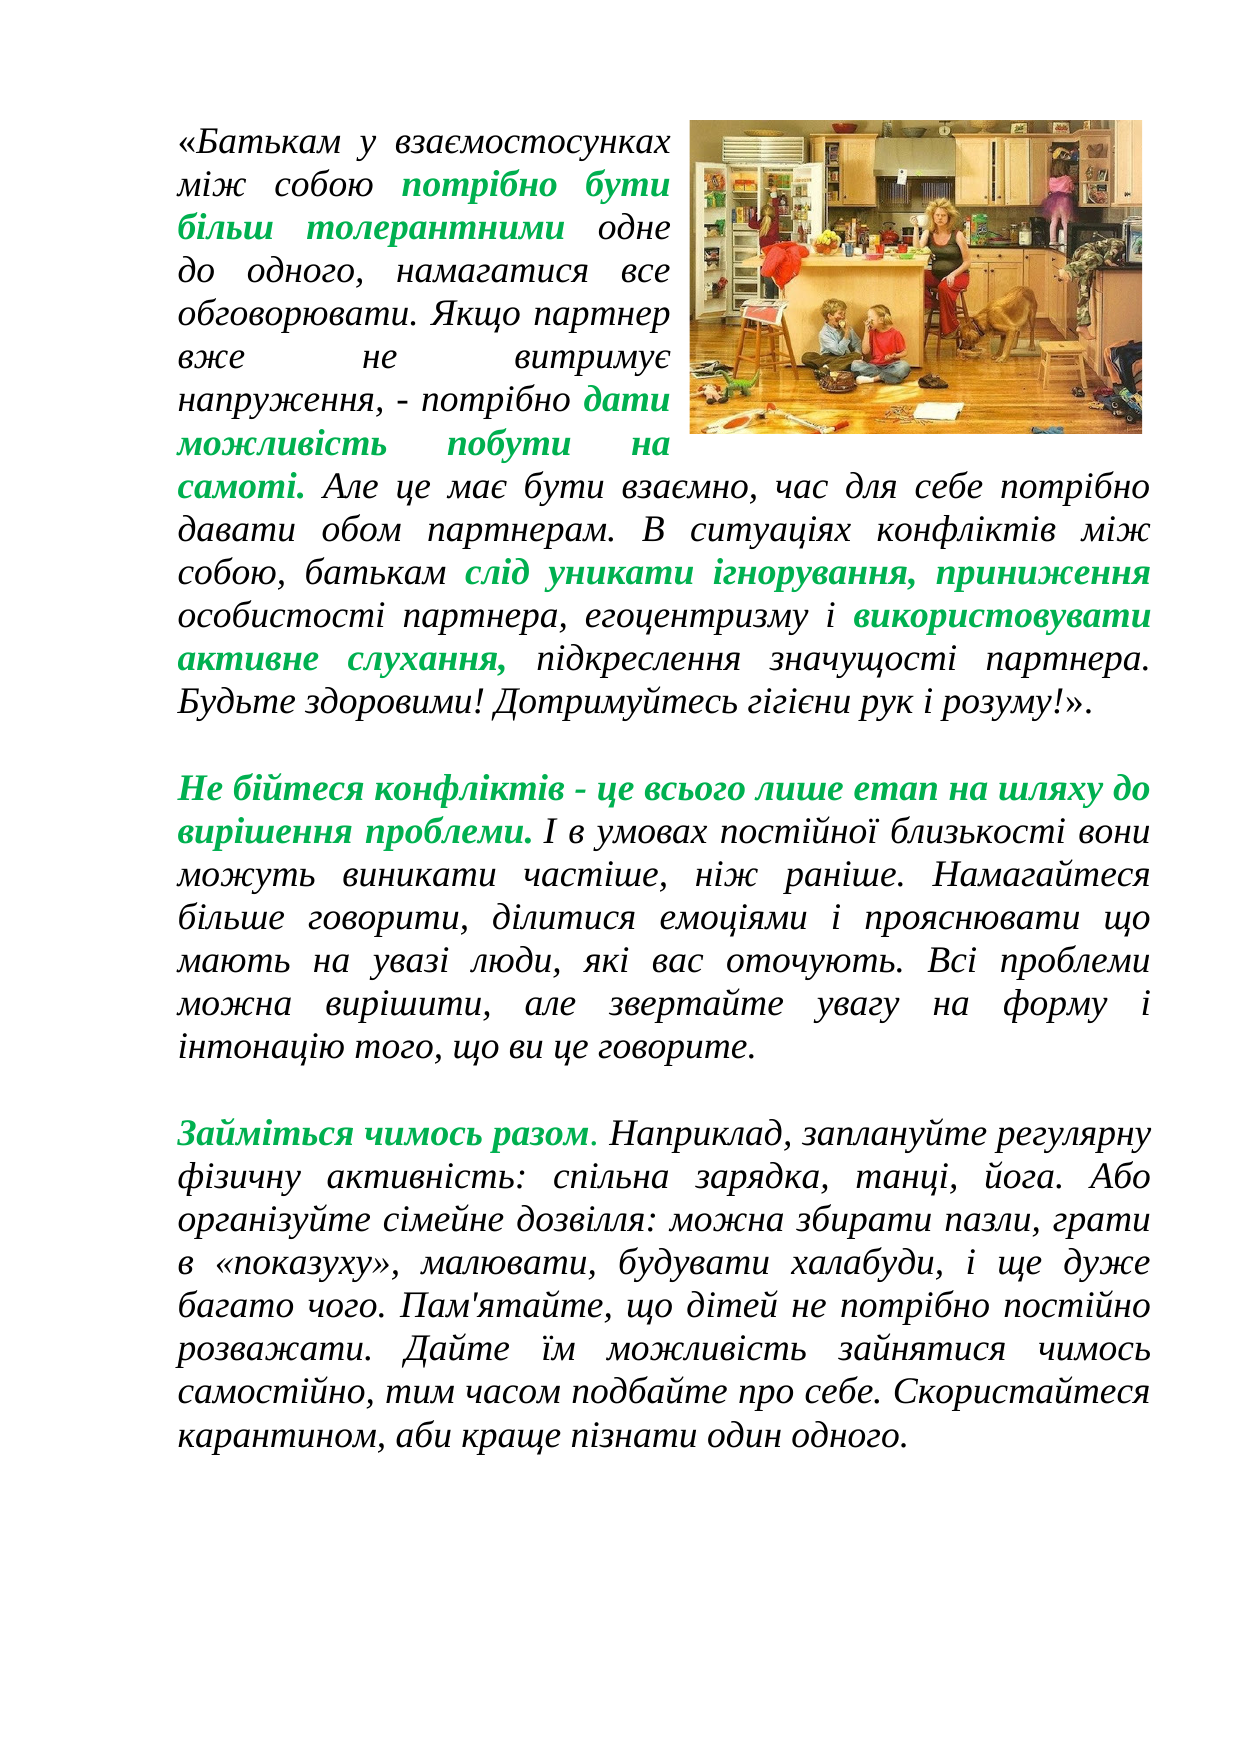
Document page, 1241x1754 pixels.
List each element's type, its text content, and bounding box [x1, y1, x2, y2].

text «Батькам у взаємостосунках між собою потрібно бути більш толерантними одне до одного, намагатися все обговорювати. Якщо партнер вже не витримує напруження, - потрібно дати можливість побути на самоті. Але це має бути взаємно, час для себе потрібно давати обом партнерам. В ситуаціях конфліктів між собою, батькам слід уникати ігнорування, приниження особистості партнера, егоцентризму і використовувати активне слухання, підкреслення значущості партнера. Будьте здоровими! Дотримуйтесь гігієни рук і розуму!». [177, 118, 1152, 722]
text Займіться чимось разом. Наприклад, заплануйте регулярну фізичну активність: спільна зарядка, танці, йога. Або організуйте сімейне дозвілля: можна збирати пазли, грати в «показуху», малювати, будувати халабуди, і ще дуже багато чого. Пам'ятайте, що дітей не потрібно постійно розважати. Дайте їм можливість зайнятися чимось самостійно, тим часом подбайте про себе. Скористайтеся карантином, аби краще пізнати один одного. [177, 1110, 1152, 1455]
text Не бійтеся конфліктів - це всього лише етап на шляху до вирішення проблеми. І в умовах постійної близькості вони можуть виникати частіше, ніж раніше. Намагайтеся більше говорити, ділитися емоціями і прояснювати що мають на увазі люди, які вас оточують. Всі проблеми можна вирішити, але звертайте увагу на форму і інтонацію того, що ви це говорите. [177, 765, 1152, 1067]
picture [689, 120, 1143, 434]
